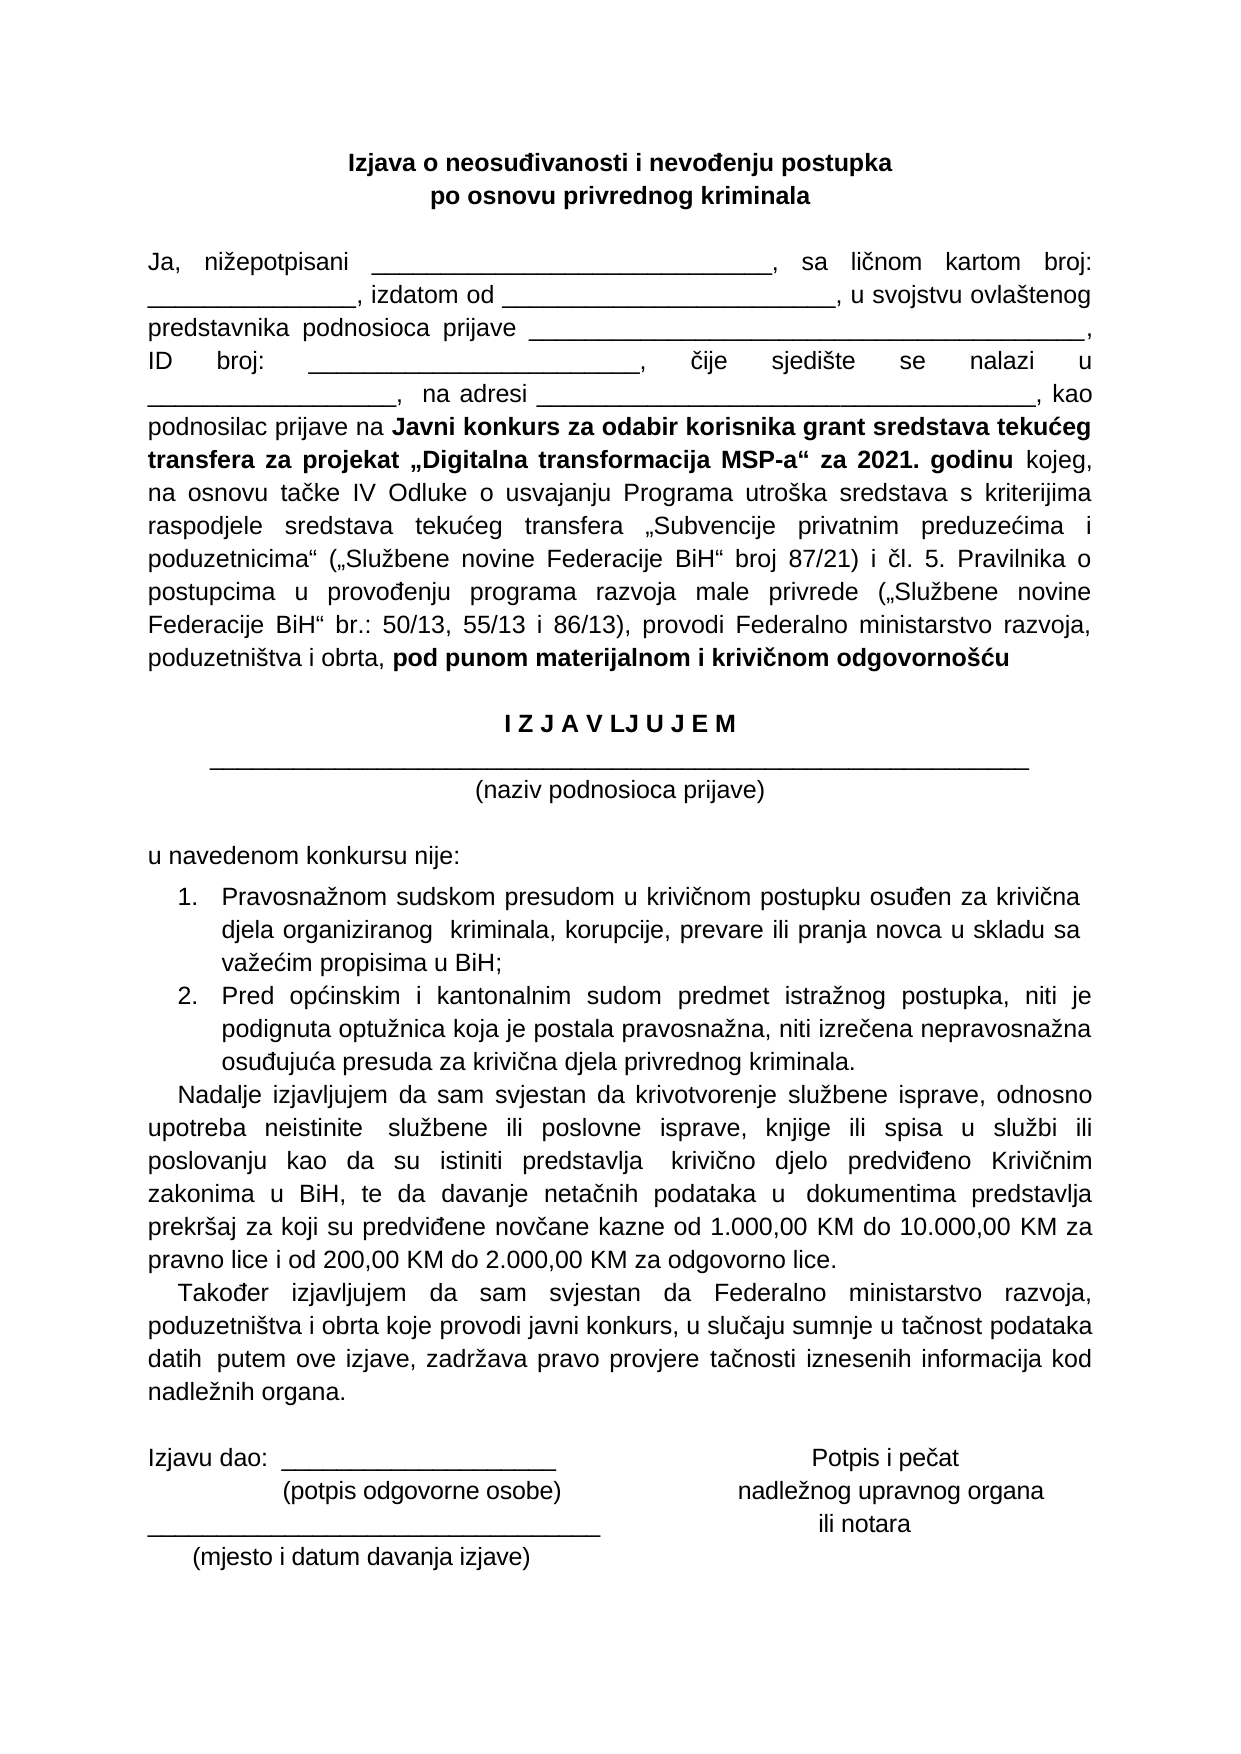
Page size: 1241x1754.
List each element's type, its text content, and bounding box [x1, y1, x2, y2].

text u navedenom konkursu nije: [148, 841, 1093, 870]
list Pred općinskim i kantonalnim sudom predmet istražnog postupka, niti je podignuta optužnica koja je postala pravosnažna, niti izrečena nepravosnažna osuđujuća presuda za krivična djela privrednog kriminala. [177, 981, 1093, 1075]
text Ja, nižepotpisani _____________________________, sa ličnom kartom broj: _______________, izdatom od ________________________, u svojstvu ovlaštenog predstavnika podnosioca prijave ________________________________________, ID broj: ________________________, čije sjedište se nalazi u __________________, na adresi ____________________________________, kao podnosilac prijave na Javni konkurs za odabir korisnika grant sredstava tekućeg transfera za projekat „Digitalna transformacija MSP-a“ za 2021. godinu kojeg, na osnovu tačke IV Odluke o usvajanju Programa utroška sredstava s kriterijima raspodjele sredstava tekućeg transfera „Subvencije privatnim preduzećima i poduzetnicima“ („Službene novine Federacije BiH“ broj 87/21) i čl. 5. Pravilnika o postupcima u provođenju programa razvoja male privrede („Službene novine Federacije BiH“ br.: 50/13, 55/13 i 86/13), provodi Federalno ministarstvo razvoja, poduzetništva i obrta, pod punom materijalnom i krivičnom odgovornošću [148, 247, 1093, 672]
text po osnovu privrednog kriminala [148, 181, 1093, 209]
text Izjava o neosuđivanosti i nevođenju postupka [148, 148, 1093, 176]
list Pravosnažnom sudskom presudom u krivičnom postupku osuđen za krivična djela organiziranog kriminala, korupcije, prevare ili pranja novca u skladu sa važećim propisima u BiH; [177, 882, 1080, 976]
text Također izjavljujem da sam svjestan da Federalno ministarstvo razvoja, poduzetništva i obrta koje provodi javni konkurs, u slučaju sumnje u tačnost podataka datih putem ove izjave, zadržava pravo provjere tačnosti iznesenih informacija kod nadležnih organa. [148, 1278, 1093, 1406]
text (potpis odgovorne osobe) nadležnog upravnog organa [148, 1476, 1093, 1505]
text _________________________________ ili notara [148, 1509, 1093, 1538]
text ___________________________________________________________ [148, 742, 1093, 771]
text (mjesto i datum davanja izjave) [148, 1542, 1093, 1571]
text I Z J A V LJ U J E M [148, 709, 1093, 738]
text Izjavu dao: ____________________ Potpis i pečat [148, 1443, 1093, 1472]
text (naziv podnosioca prijave) [148, 775, 1093, 804]
text Nadalje izjavljujem da sam svjestan da krivotvorenje službene isprave, odnosno upotreba neistinite službene ili poslovne isprave, knjige ili spisa u službi ili poslovanju kao da su istiniti predstavlja krivično djelo predviđeno Krivičnim zakonima u BiH, te da davanje netačnih podataka u dokumentima predstavlja prekršaj za koji su predviđene novčane kazne od 1.000,00 KM do 10.000,00 KM za pravno lice i od 200,00 KM do 2.000,00 KM za odgovorno lice. [148, 1080, 1093, 1273]
